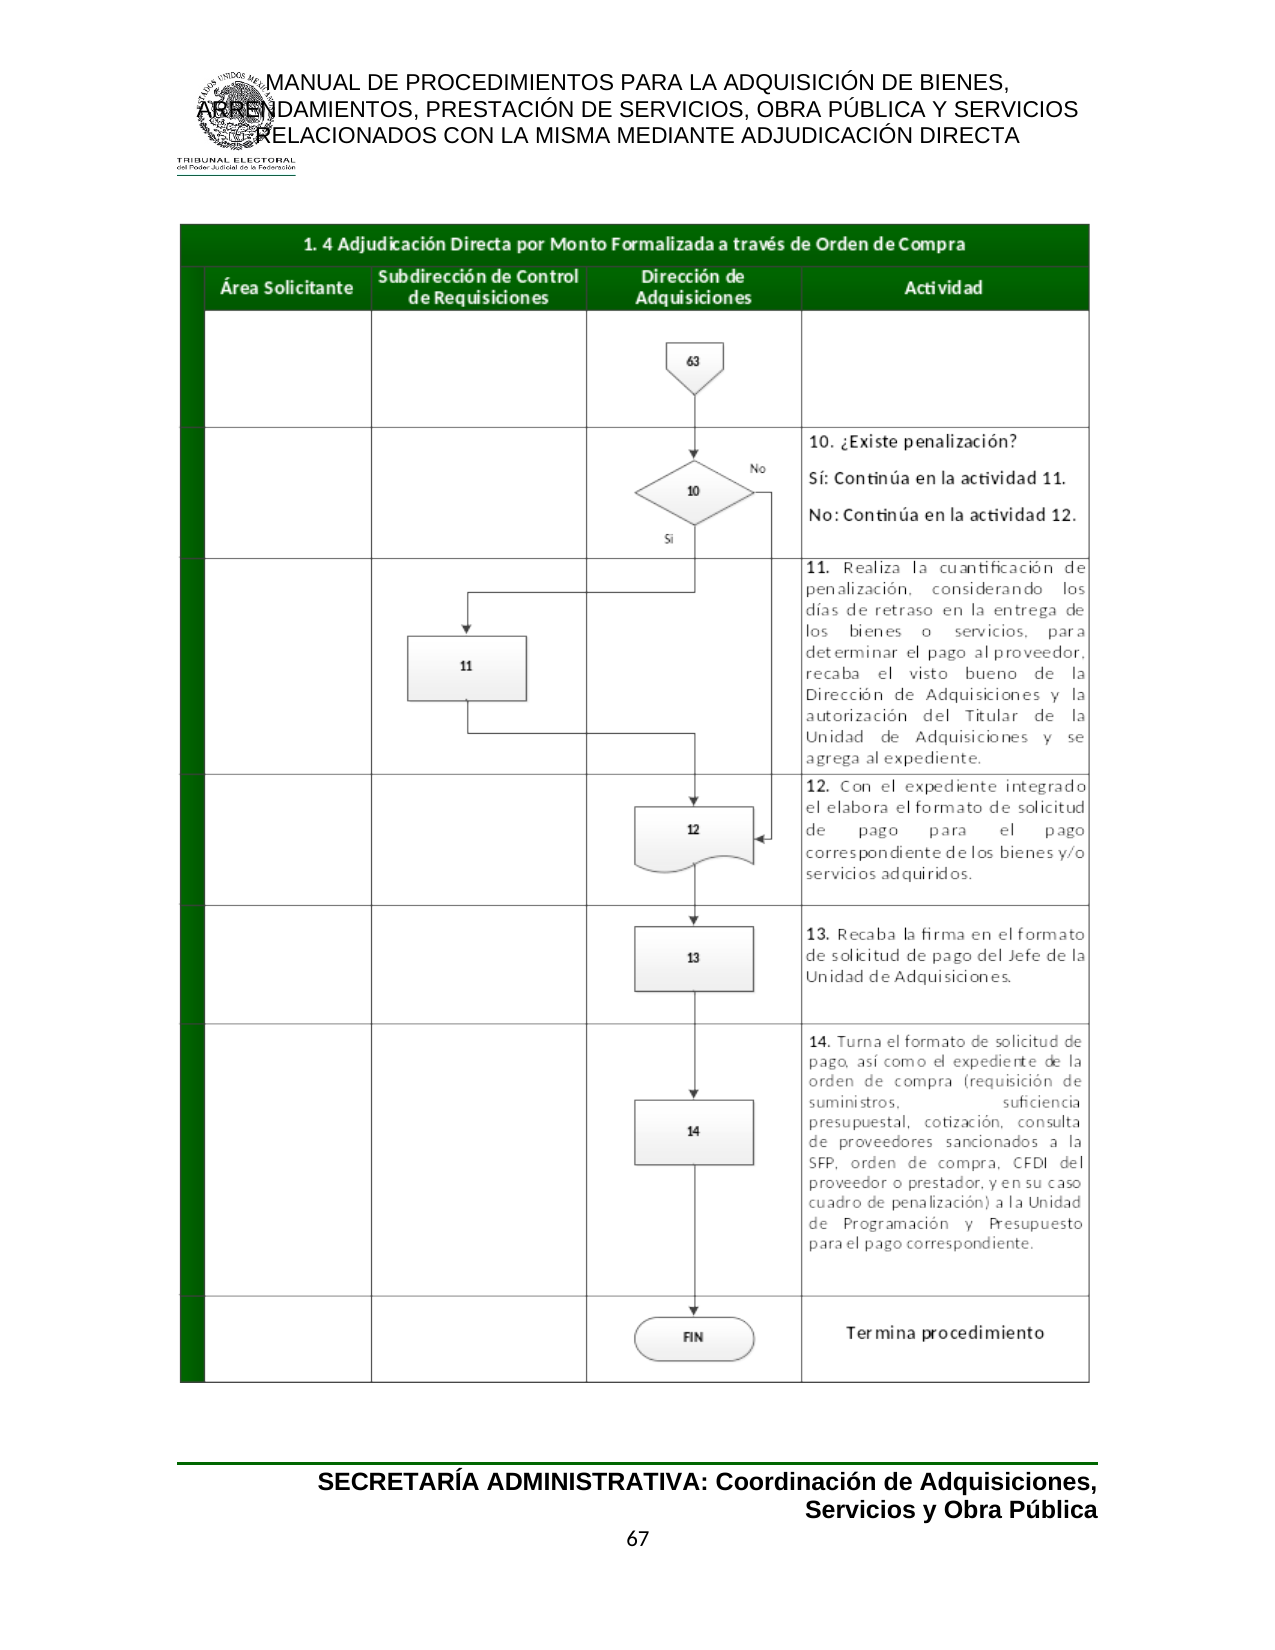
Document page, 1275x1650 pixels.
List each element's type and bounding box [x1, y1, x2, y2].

picture [177, 72, 296, 176]
picture [289, 76, 295, 84]
